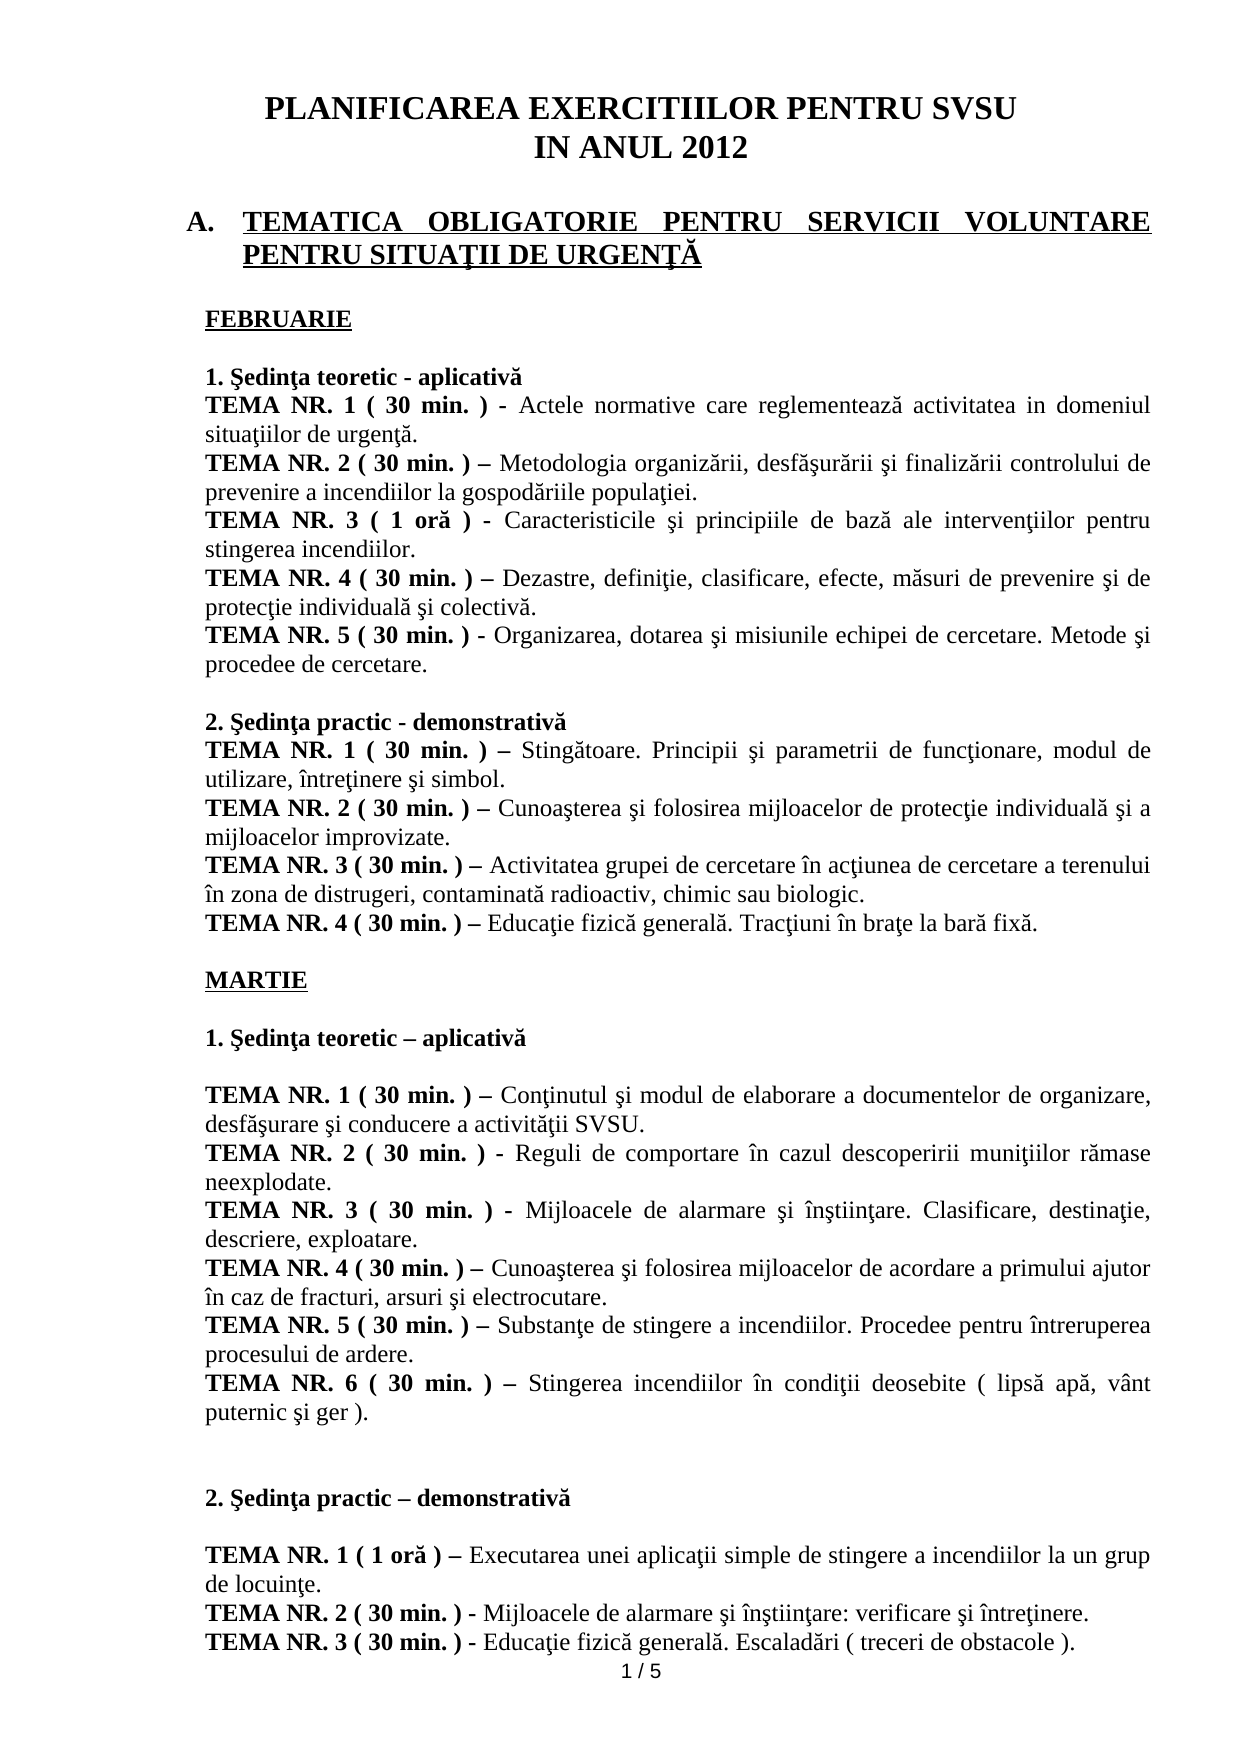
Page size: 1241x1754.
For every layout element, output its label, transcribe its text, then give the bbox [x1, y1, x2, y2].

text IN ANUL 2012 [130, 127, 1152, 165]
text TEMA NR. 1 ( 30 min. ) - Actele normative care reglementează activitatea in domeniul situaţiilor de urgenţă. [205, 391, 1152, 448]
text TEMA NR. 2 ( 30 min. ) – Metodologia organizării, desfăşurării şi finalizării controlului de prevenire a incendiilor la gospodăriile populaţiei. [205, 448, 1152, 506]
text TEMA NR. 6 ( 30 min. ) – Stingerea incendiilor în condiţii deosebite ( lipsă apă, vânt puternic şi ger ). [205, 1368, 1152, 1426]
list Şedinţa teoretic - aplicativă [205, 362, 1152, 391]
text TEMA NR. 2 ( 30 min. ) - Reguli de comportare în cazul descoperirii muniţiilor rămase neexplodate. [205, 1138, 1152, 1196]
text MARTIE [205, 966, 1152, 994]
text TEMA NR. 4 ( 30 min. ) – Educaţie fizică generală. Tracţiuni în braţe la bară fixă. [205, 908, 1152, 937]
text PLANIFICAREA EXERCITIILOR PENTRU SVSU [130, 89, 1152, 127]
list Şedinţa teoretic – aplicativă [205, 1023, 1152, 1052]
text TEMA NR. 2 ( 30 min. ) - Mijloacele de alarmare şi înştiinţare: verificare şi întreţinere. [205, 1598, 1152, 1627]
text TEMA NR. 3 ( 1 oră ) - Caracteristicile şi principiile de bază ale intervenţiilor pentru stingerea incendiilor. [205, 506, 1152, 563]
text TEMA NR. 1 ( 1 oră ) – Executarea unei aplicaţii simple de stingere a incendiilor la un grup de locuinţe. [205, 1541, 1152, 1598]
text TEMA NR. 1 ( 30 min. ) – Stingătoare. Principii şi parametrii de funcţionare, modul de utilizare, întreţinere şi simbol. [205, 736, 1152, 793]
text TEMA NR. 4 ( 30 min. ) – Dezastre, definiţie, clasificare, efecte, măsuri de prevenire şi de protecţie individuală şi colectivă. [205, 563, 1152, 621]
text TEMA NR. 3 ( 30 min. ) - Educaţie fizică generală. Escaladări ( treceri de obstacole ). [205, 1627, 1152, 1656]
text TEMA NR. 4 ( 30 min. ) – Cunoaşterea şi folosirea mijloacelor de acordare a primului ajutor în caz de fracturi, arsuri şi electrocutare. [205, 1253, 1152, 1311]
text FEBRUARIE [130, 304, 1152, 333]
text TEMA NR. 5 ( 30 min. ) – Substanţe de stingere a incendiilor. Procedee pentru întreruperea procesului de ardere. [205, 1311, 1152, 1368]
text TEMA NR. 5 ( 30 min. ) - Organizarea, dotarea şi misiunile echipei de cercetare. Metode şi procedee de cercetare. [205, 621, 1152, 678]
text TEMA NR. 3 ( 30 min. ) - Mijloacele de alarmare şi înştiinţare. Clasificare, destinaţie, descriere, exploatare. [205, 1196, 1152, 1253]
list Şedinţa practic - demonstrativă [205, 707, 1152, 736]
text TEMA NR. 2 ( 30 min. ) – Cunoaşterea şi folosirea mijloacelor de protecţie individuală şi a mijloacelor improvizate. [205, 793, 1152, 851]
text TEMA NR. 3 ( 30 min. ) – Activitatea grupei de cercetare în acţiunea de cercetare a terenului în zona de distrugeri, contaminată radioactiv, chimic sau biologic. [205, 851, 1152, 908]
list TEMATICA OBLIGATORIE PENTRU SERVICII VOLUNTARE PENTRU SITUAŢII DE URGENŢĂ [186, 204, 1152, 271]
list Şedinţa practic – demonstrativă [205, 1483, 1152, 1512]
text TEMA NR. 1 ( 30 min. ) – Conţinutul şi modul de elaborare a documentelor de organizare, desfăşurare şi conducere a activităţii SVSU. [205, 1081, 1152, 1138]
